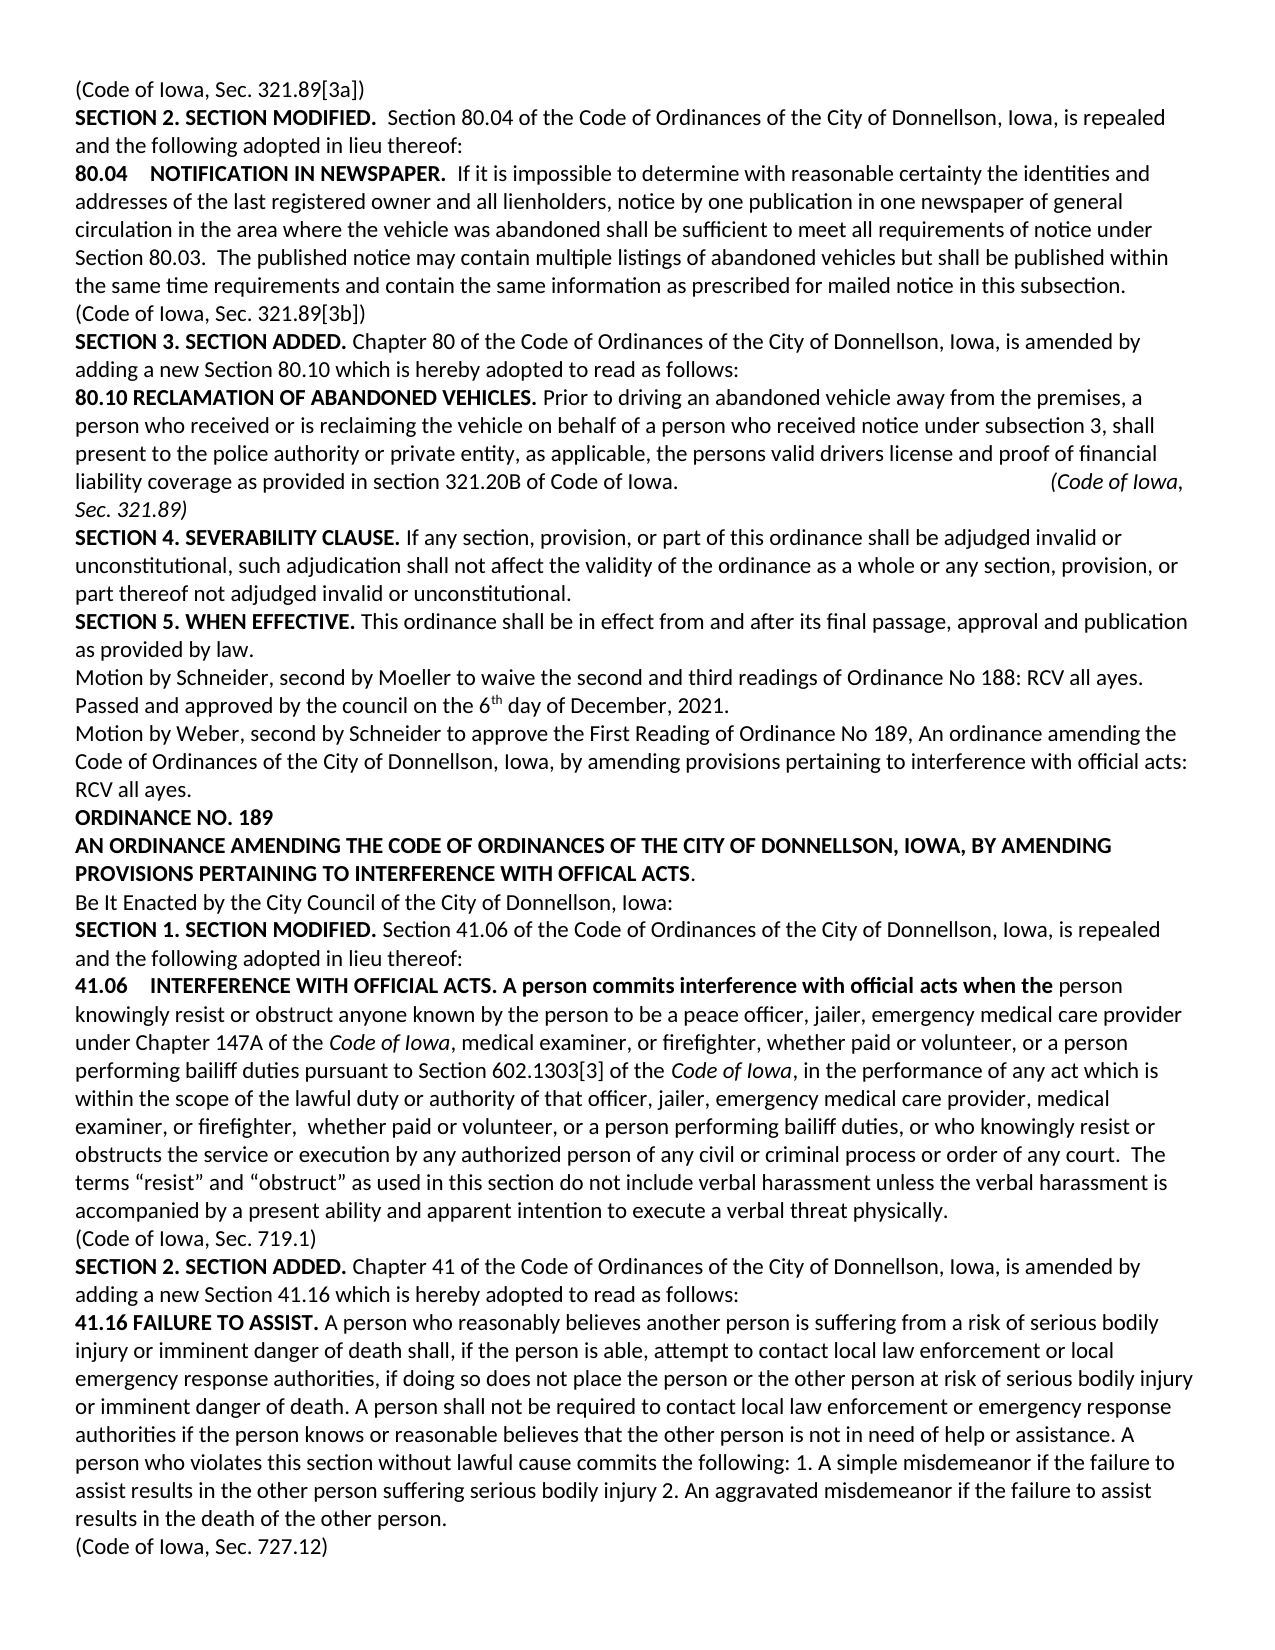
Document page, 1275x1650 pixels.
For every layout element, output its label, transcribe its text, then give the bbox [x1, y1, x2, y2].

text 80.04 NOTIFICATION IN NEWSPAPER. If it is impossible to determine with reasonable certainty the identities and addresses of the last registered owner and all lienholders, notice by one publication in one newspaper of general circulation in the area where the vehicle was abandoned shall be sufficient to meet all requirements of notice under Section 80.03. The published notice may contain multiple listings of abandoned vehicles but shall be published within the same time requirements and contain the same information as prescribed for mailed notice in this subsection. [75, 159, 1200, 299]
text SECTION 2. SECTION ADDED. Chapter 41 of the Code of Ordinances of the City of Donnellson, Iowa, is amended by adding a new Section 41.16 which is hereby adopted to read as follows: [75, 1252, 1200, 1308]
text AN ORDINANCE AMENDING THE CODE OF ORDINANCES OF THE CITY OF DONNELLSON, IOWA, BY AMENDING PROVISIONS PERTAINING TO INTERFERENCE WITH OFFICAL ACTS. [75, 832, 1200, 888]
text SECTION 3. SECTION ADDED. Chapter 80 of the Code of Ordinances of the City of Donnellson, Iowa, is amended by adding a new Section 80.10 which is hereby adopted to read as follows: [75, 327, 1200, 383]
text Motion by Schneider, second by Moeller to waive the second and third readings of Ordinance No 188: RCV all ayes. Passed and approved by the council on the 6th day of December, 2021. [75, 663, 1200, 719]
text Motion by Weber, second by Schneider to approve the First Reading of Ordinance No 189, An ordinance amending the Code of Ordinances of the City of Donnellson, Iowa, by amending provisions pertaining to interference with official acts: RCV all ayes. [75, 719, 1200, 803]
text 41.06 INTERFERENCE WITH OFFICIAL ACTS. A person commits interference with official acts when the person knowingly resist or obstruct anyone known by the person to be a peace officer, jailer, emergency medical care provider under Chapter 147A of the Code of Iowa, medical examiner, or firefighter, whether paid or volunteer, or a person performing bailiff duties pursuant to Section 602.1303[3] of the Code of Iowa, in the performance of any act which is within the scope of the lawful duty or authority of that officer, jailer, emergency medical care provider, medical examiner, or firefighter, whether paid or volunteer, or a person performing bailiff duties, or who knowingly resist or obstructs the service or execution by any authorized person of any civil or criminal process or order of any court. The terms “resist” and “obstruct” as used in this section do not include verbal harassment unless the verbal harassment is accompanied by a present ability and apparent intention to execute a verbal threat physically. [75, 972, 1200, 1224]
text (Code of Iowa, Sec. 719.1) [75, 1224, 1200, 1252]
text (Code of Iowa, Sec. 727.12) [75, 1532, 1200, 1560]
text 41.16 FAILURE TO ASSIST. A person who reasonably believes another person is suffering from a risk of serious bodily injury or imminent danger of death shall, if the person is able, attempt to contact local law enforcement or local emergency response authorities, if doing so does not place the person or the other person at risk of serious bodily injury or imminent danger of death. A person shall not be required to contact local law enforcement or emergency response authorities if the person knows or reasonable believes that the other person is not in need of help or assistance. A person who violates this section without lawful cause commits the following: 1. A simple misdemeanor if the failure to assist results in the other person suffering serious bodily injury 2. An aggravated misdemeanor if the failure to assist results in the death of the other person. [75, 1308, 1200, 1532]
text (Code of Iowa, Sec. 321.89[3a]) [75, 75, 1200, 103]
text Be It Enacted by the City Council of the City of Donnellson, Iowa: [75, 888, 1200, 916]
text SECTION 4. SEVERABILITY CLAUSE. If any section, provision, or part of this ordinance shall be adjudged invalid or unconstitutional, such adjudication shall not affect the validity of the ordinance as a whole or any section, provision, or part thereof not adjudged invalid or unconstitutional. [75, 523, 1200, 607]
text ORDINANCE NO. 189 [75, 803, 1200, 832]
text SECTION 5. WHEN EFFECTIVE. This ordinance shall be in effect from and after its final passage, approval and publication as provided by law. [75, 607, 1200, 663]
text 80.10 RECLAMATION OF ABANDONED VEHICLES. Prior to driving an abandoned vehicle away from the premises, a person who received or is reclaiming the vehicle on behalf of a person who received notice under subsection 3, shall present to the police authority or private entity, as applicable, the persons valid drivers license and proof of financial liability coverage as provided in section 321.20B of Code of Iowa. (Code of Iowa, Sec. 321.89) [75, 383, 1200, 523]
text (Code of Iowa, Sec. 321.89[3b]) [75, 299, 1200, 327]
text SECTION 1. SECTION MODIFIED. Section 41.06 of the Code of Ordinances of the City of Donnellson, Iowa, is repealed and the following adopted in lieu thereof: [75, 916, 1200, 972]
text SECTION 2. SECTION MODIFIED. Section 80.04 of the Code of Ordinances of the City of Donnellson, Iowa, is repealed and the following adopted in lieu thereof: [75, 103, 1200, 159]
